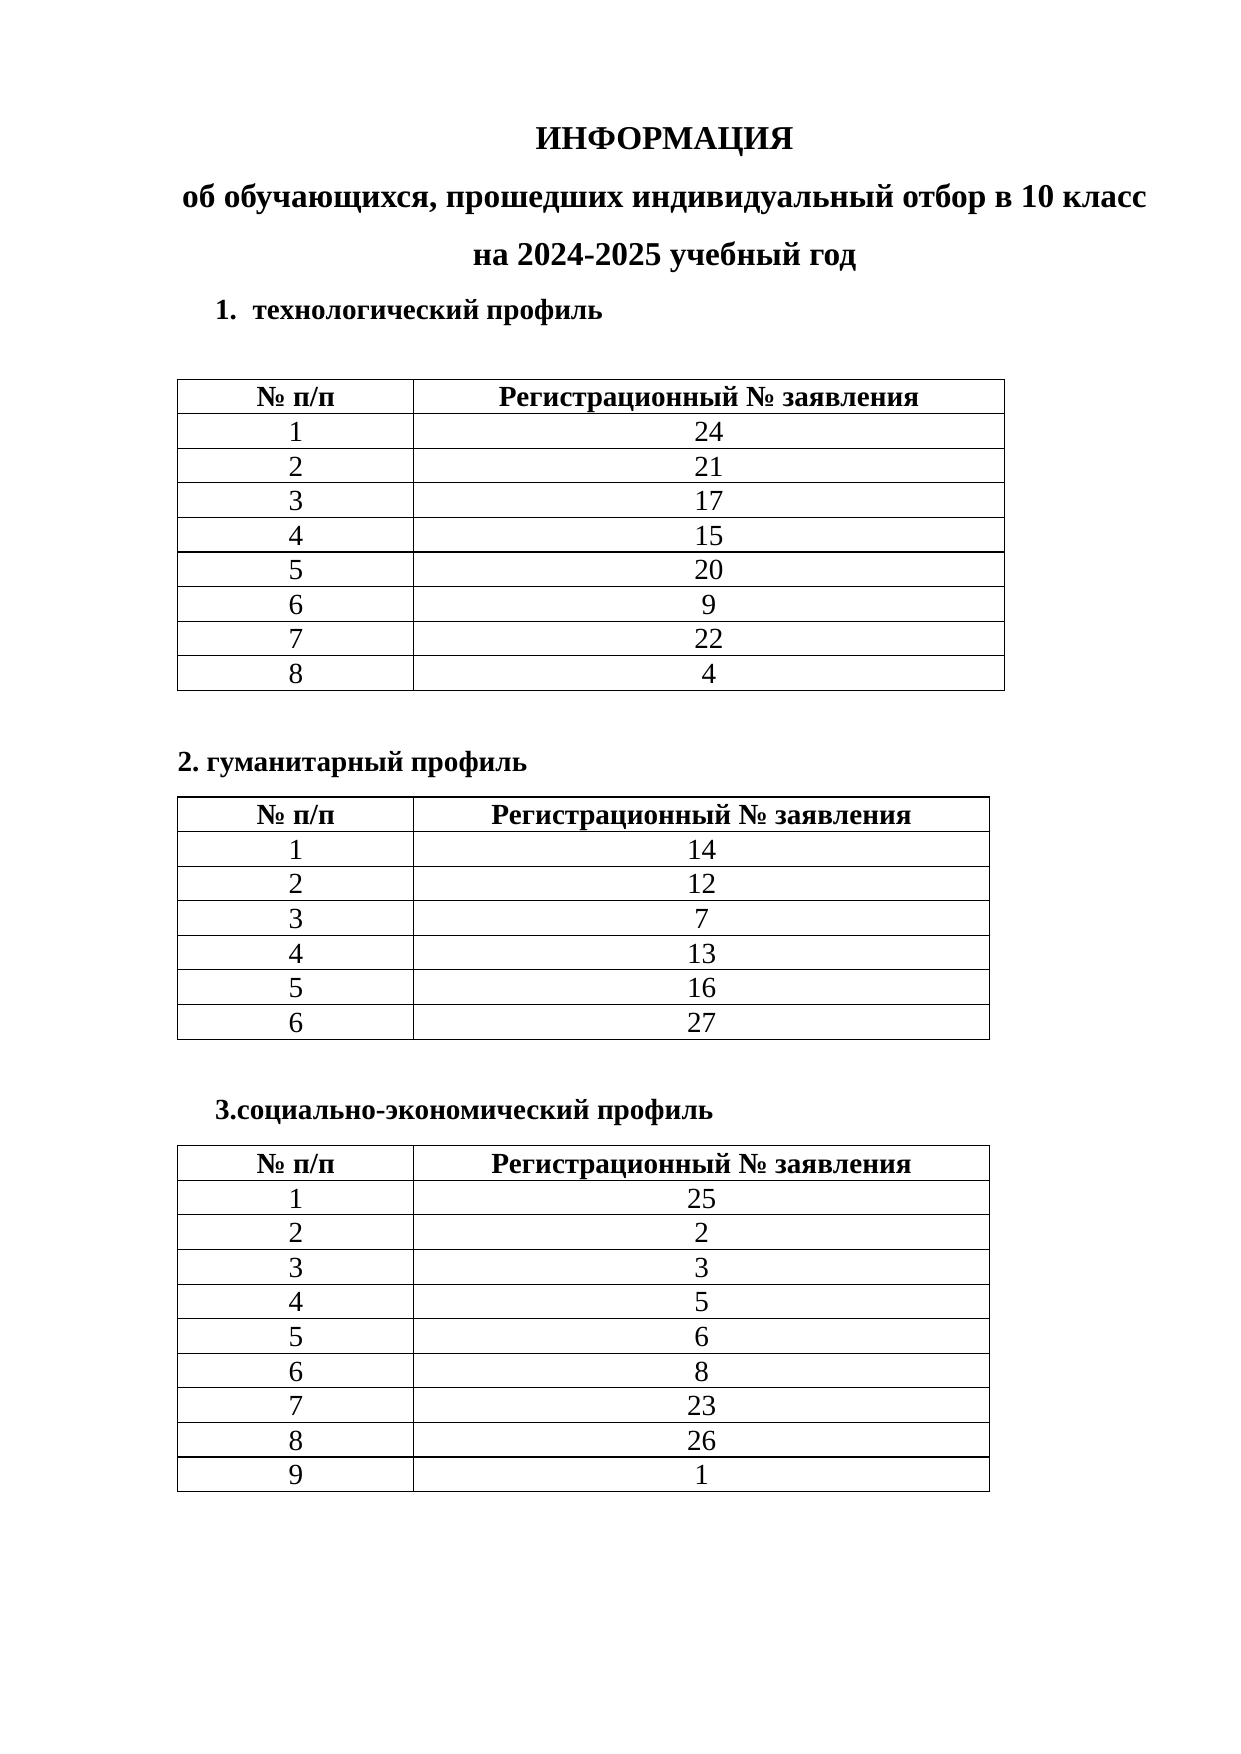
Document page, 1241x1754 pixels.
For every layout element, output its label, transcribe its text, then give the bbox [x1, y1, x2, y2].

table_cell 4 [414, 656, 1004, 690]
text об обучающихся, прошедших индивидуальный отбор в 10 класс [177, 176, 1152, 214]
table_cell 6 [178, 1005, 413, 1038]
table_cell 5 [414, 1285, 989, 1318]
table_cell 2 [178, 449, 413, 482]
table_header Регистрационный № заявления [414, 1146, 989, 1180]
table_cell 2 [414, 1215, 989, 1249]
table_cell 7 [414, 901, 989, 935]
table_cell 24 [414, 414, 1004, 448]
table_cell 23 [414, 1388, 989, 1422]
text ИНФОРМАЦИЯ [177, 118, 1152, 156]
table_cell 3 [178, 901, 413, 935]
table_cell 6 [178, 1354, 413, 1387]
table_cell 5 [178, 553, 413, 586]
table_cell 7 [178, 622, 413, 655]
text на 2024-2025 учебный год [177, 234, 1152, 272]
table_cell 1 [178, 832, 413, 866]
table_cell 5 [178, 1319, 413, 1353]
list технологический профиль [215, 292, 1152, 326]
table_cell 15 [414, 518, 1004, 551]
table_cell 4 [178, 518, 413, 551]
table_cell 9 [178, 1458, 413, 1491]
table_cell 8 [414, 1354, 989, 1387]
table_cell 8 [178, 1423, 413, 1456]
table_cell 6 [178, 587, 413, 621]
table_cell 7 [178, 1388, 413, 1422]
text 2. гуманитарный профиль [177, 744, 1152, 777]
table_cell 1 [414, 1458, 989, 1491]
table_cell 5 [178, 970, 413, 1004]
table_header Регистрационный № заявления [414, 380, 1004, 413]
table_cell 13 [414, 936, 989, 969]
table_cell 1 [178, 414, 413, 448]
table_header № п/п [178, 798, 413, 831]
table_cell 22 [414, 622, 1004, 655]
table_header Регистрационный № заявления [414, 798, 989, 831]
table_cell 17 [414, 483, 1004, 517]
table_cell 3 [414, 1250, 989, 1283]
table_cell 12 [414, 867, 989, 900]
table_cell 25 [414, 1181, 989, 1214]
table_cell 27 [414, 1005, 989, 1038]
table_cell 3 [178, 483, 413, 517]
text 3.социально-экономический профиль [215, 1092, 1152, 1126]
table_cell 26 [414, 1423, 989, 1456]
table_header № п/п [178, 1146, 413, 1180]
table_cell 2 [178, 1215, 413, 1249]
table_cell 20 [414, 553, 1004, 586]
table_cell 3 [178, 1250, 413, 1283]
table_cell 21 [414, 449, 1004, 482]
table_cell 9 [414, 587, 1004, 621]
table_cell 14 [414, 832, 989, 866]
table_cell 8 [178, 656, 413, 690]
table_cell 4 [178, 936, 413, 969]
table_cell 6 [414, 1319, 989, 1353]
table_header № п/п [178, 380, 413, 413]
table_cell 1 [178, 1181, 413, 1214]
table_cell 4 [178, 1285, 413, 1318]
table_cell 2 [178, 867, 413, 900]
table_cell 16 [414, 970, 989, 1004]
